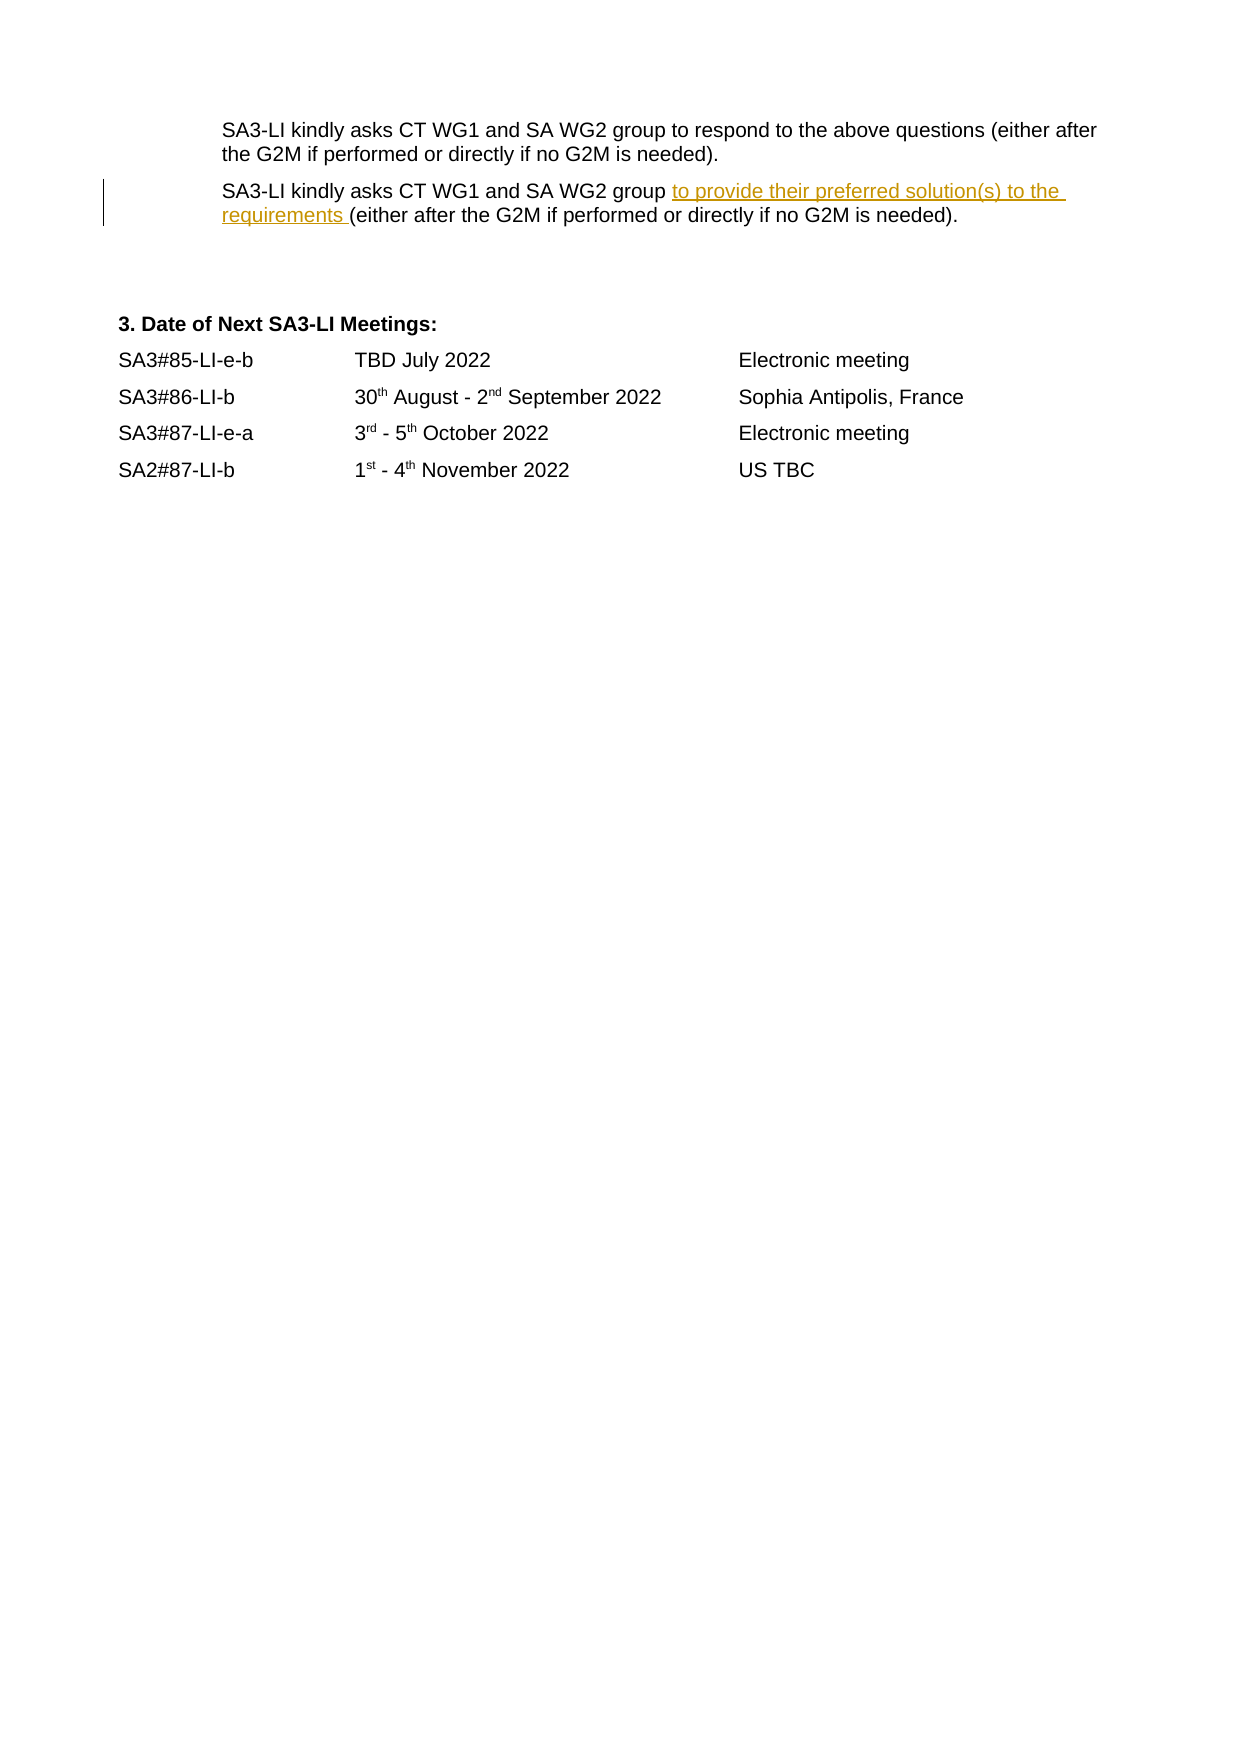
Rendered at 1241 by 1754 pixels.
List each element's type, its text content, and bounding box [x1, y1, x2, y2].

text SA3#86-LI-b 30th August - 2nd September 2022 Sophia Antipolis, France [118, 385, 1122, 409]
text SA2#87-LI-b 1st - 4th November 2022 US TBC [118, 458, 1122, 482]
text SA3-LI kindly asks CT WG1 and SA WG2 group (either after the G2M if performed or directly if no G2M is needed). [118, 178, 1122, 226]
text 3. Date of Next SA3-LI Meetings: [118, 312, 1122, 336]
text SA3#85-LI-e-b TBD July 2022 Electronic meeting [118, 348, 1122, 372]
text SA3#87-LI-e-a 3rd - 5th October 2022 Electronic meeting [118, 421, 1122, 445]
text SA3-LI kindly asks CT WG1 and SA WG2 group to respond to the above questions (either after the G2M if performed or directly if no G2M is needed). [118, 118, 1122, 166]
